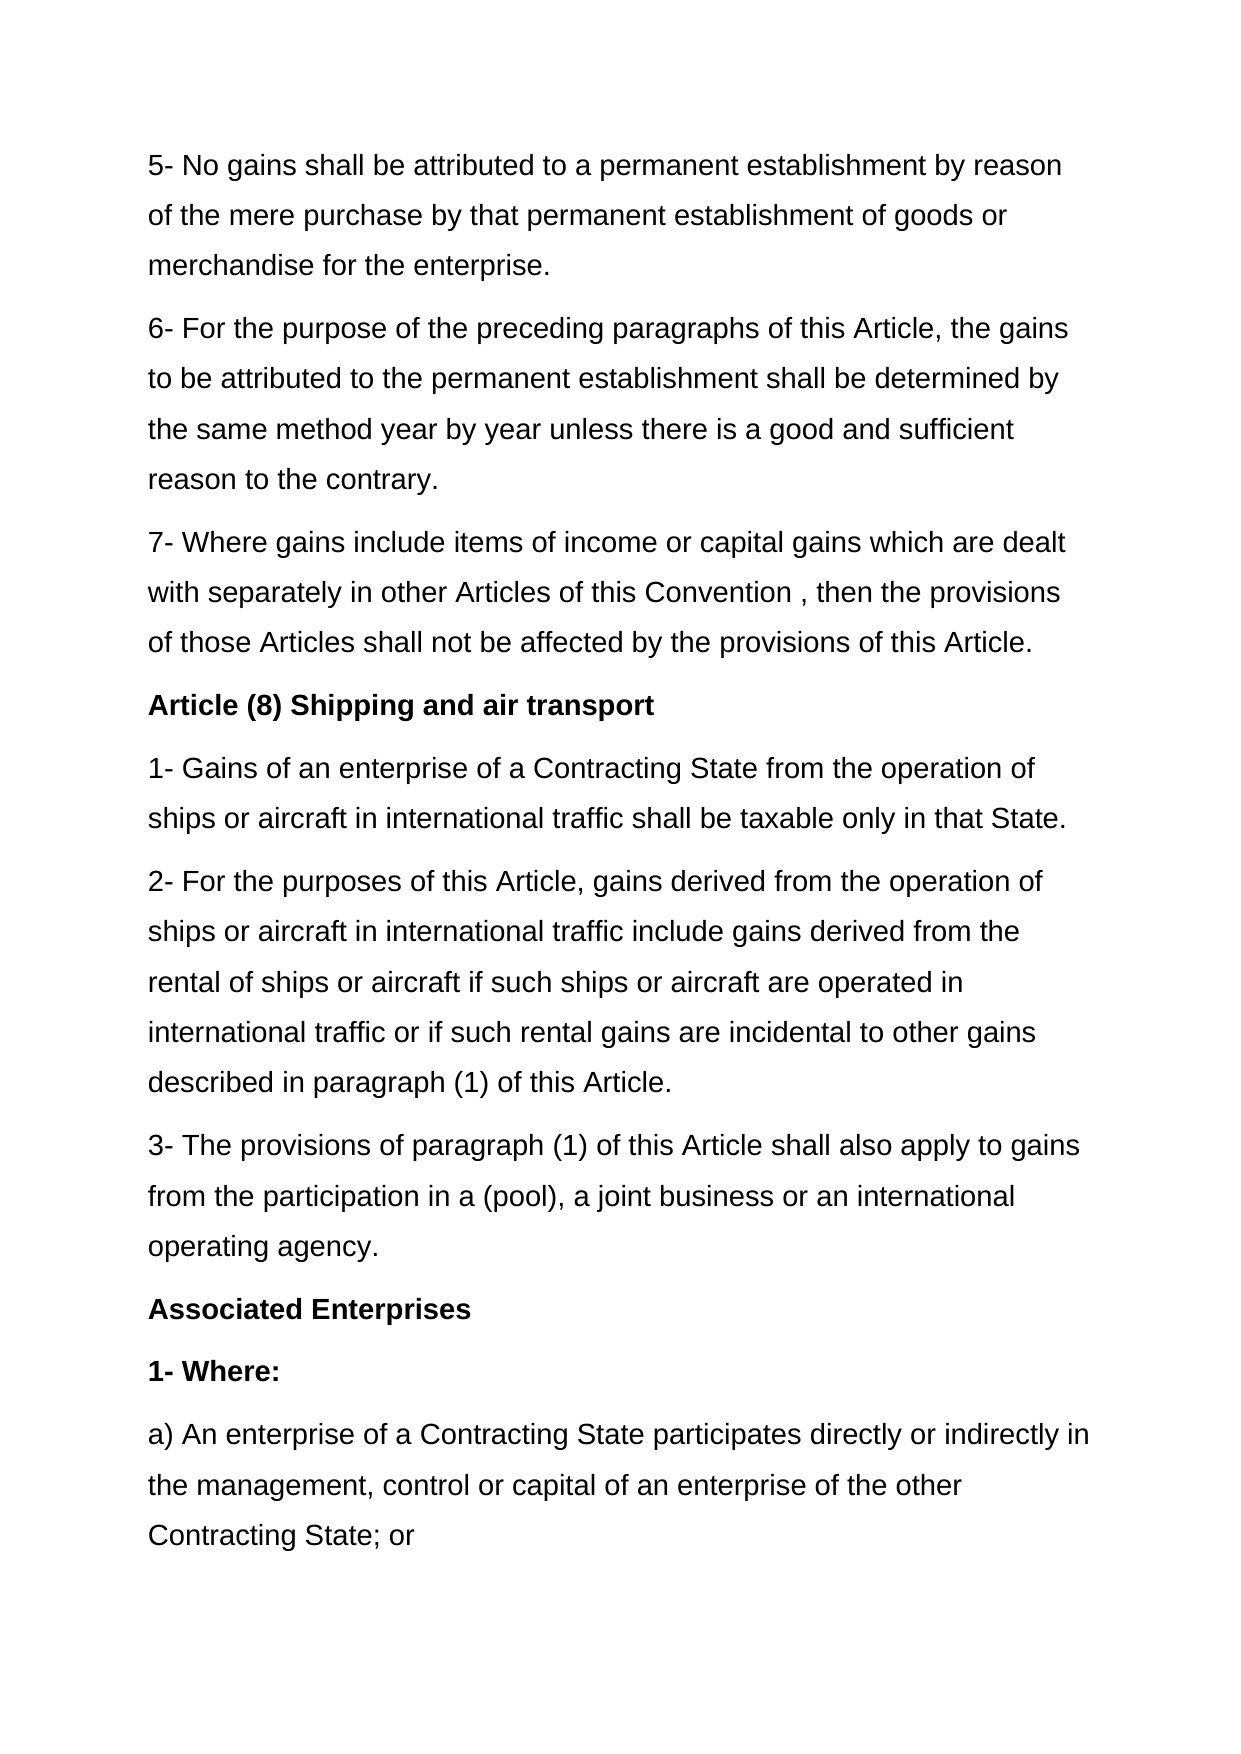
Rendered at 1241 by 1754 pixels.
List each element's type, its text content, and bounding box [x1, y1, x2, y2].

text 1- Gains of an enterprise of a Contracting State from the operation of ships or aircraft in international traffic shall be taxable only in that State. [148, 751, 1093, 835]
text Article (8) Shipping and air transport [148, 688, 1093, 722]
text 5- No gains shall be attributed to a permanent establishment by reason of the mere purchase by that permanent establishment of goods or merchandise for the enterprise. [148, 148, 1093, 282]
text a) An enterprise of a Contracting State participates directly or indirectly in the management, control or capital of an enterprise of the other Contracting State; or [148, 1417, 1093, 1551]
text 7- Where gains include items of income or capital gains which are dealt with separately in other Articles of this Convention , then the provisions of those Articles shall not be affected by the provisions of this Article. [148, 525, 1093, 659]
text 2- For the purposes of this Article, gains derived from the operation of ships or aircraft in international traffic include gains derived from the rental of ships or aircraft if such ships or aircraft are operated in international traffic or if such rental gains are incidental to other gains described in paragraph (1) of this Article. [148, 864, 1093, 1099]
text 1- Where: [148, 1354, 1093, 1388]
text Associated Enterprises [148, 1292, 1093, 1325]
text 3- The provisions of paragraph (1) of this Article shall also apply to gains from the participation in a (pool), a joint business or an international operating agency. [148, 1128, 1093, 1262]
text 6- For the purpose of the preceding paragraphs of this Article, the gains to be attributed to the permanent establishment shall be determined by the same method year by year unless there is a good and sufficient reason to the contrary. [148, 311, 1093, 496]
